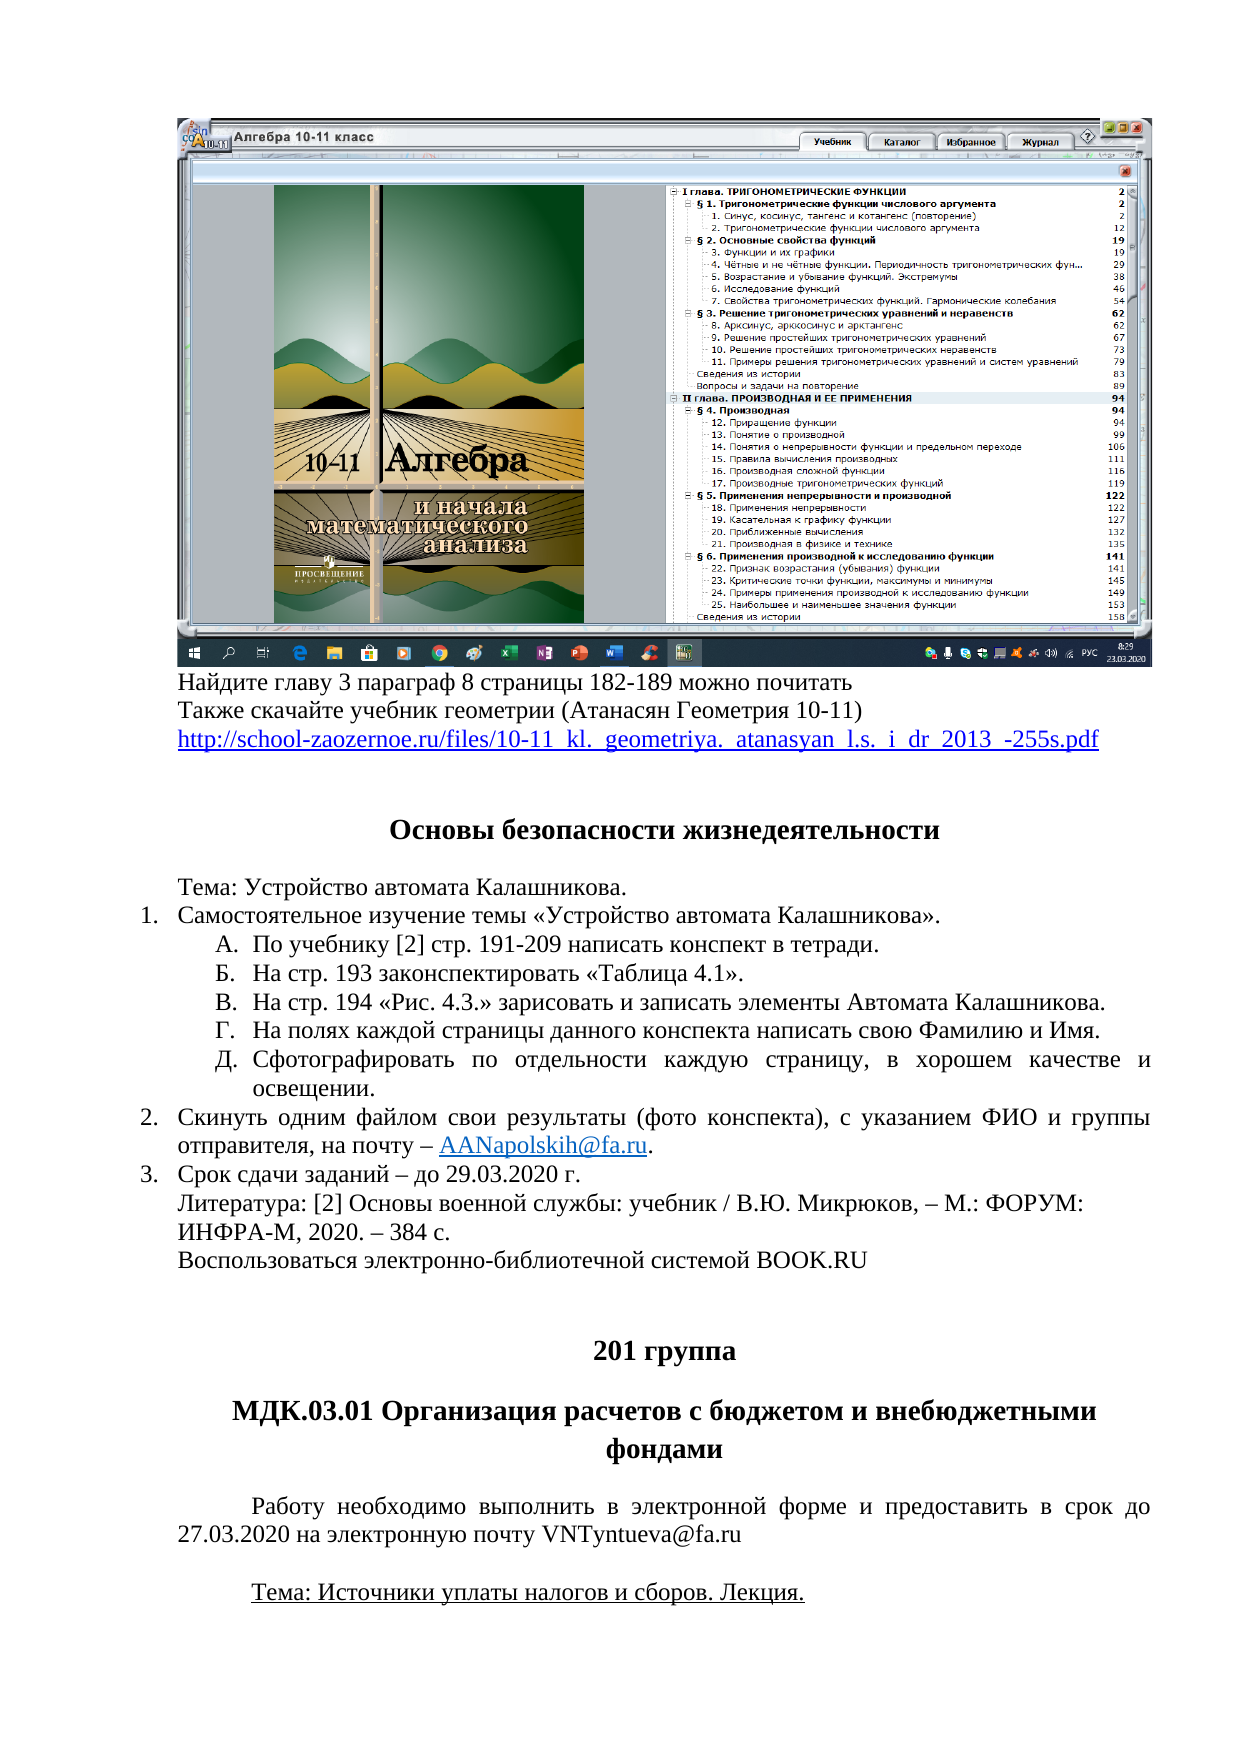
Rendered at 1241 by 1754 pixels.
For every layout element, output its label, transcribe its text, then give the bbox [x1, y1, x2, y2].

text Работу необходимо выполнить в электронной форме и предоставить в срок до 27.03.2020 на электронную почту VNTyntueva@fa.ru [177, 1491, 1152, 1548]
text Тема: Устройство автомата Калашникова. [177, 872, 1152, 900]
list Сфотографировать по отдельности каждую страницу, в хорошем качестве и освещении. [215, 1044, 1152, 1102]
text http://school-zaozernoe.ru/files/10-11_kl._geometriya._atanasyan_l.s._i_dr_2013_-255s.pdf [177, 724, 1152, 753]
list Самостоятельное изучение темы «Устройство автомата Калашникова». [140, 900, 1152, 929]
list Срок сдачи заданий – до 29.03.2020 г. [140, 1159, 1152, 1188]
picture [177, 118, 1153, 667]
list На полях каждой страницы данного конспекта написать свою Фамилию и Имя. [215, 1015, 1152, 1044]
text Воспользоваться электронно-библиотечной системой BOOK.RU [177, 1245, 1152, 1274]
text Литература: [2] Основы военной службы: учебник / В.Ю. Микрюков, – М.: ФОРУМ: ИНФРА-М, 2020. – 384 с. [177, 1188, 1152, 1245]
list По учебнику [2] стр. 191-209 написать конспект в тетради. [215, 929, 1152, 958]
text 201 группа [177, 1333, 1152, 1367]
list На стр. 194 «Рис. 4.3.» зарисовать и записать элементы Автомата Калашникова. [215, 987, 1152, 1015]
text Основы безопасности жизнедеятельности [177, 812, 1152, 846]
text Тема: Источники уплаты налогов и сборов. Лекция. [177, 1577, 1152, 1606]
list Скинуть одним файлом свои результаты (фото конспекта), с указанием ФИО и группы отправителя, на почту – AANapolskih@fa.ru. [140, 1102, 1152, 1159]
text МДК.03.01 Организация расчетов с бюджетом и внебюджетными фондами [177, 1393, 1152, 1465]
text Также скачайте учебник геометрии (Атанасян Геометрия 10-11) [177, 695, 1152, 724]
list На стр. 193 законспектировать «Таблица 4.1». [215, 958, 1152, 987]
text Найдите главу 3 параграф 8 страницы 182-189 можно почитать [177, 667, 1152, 695]
